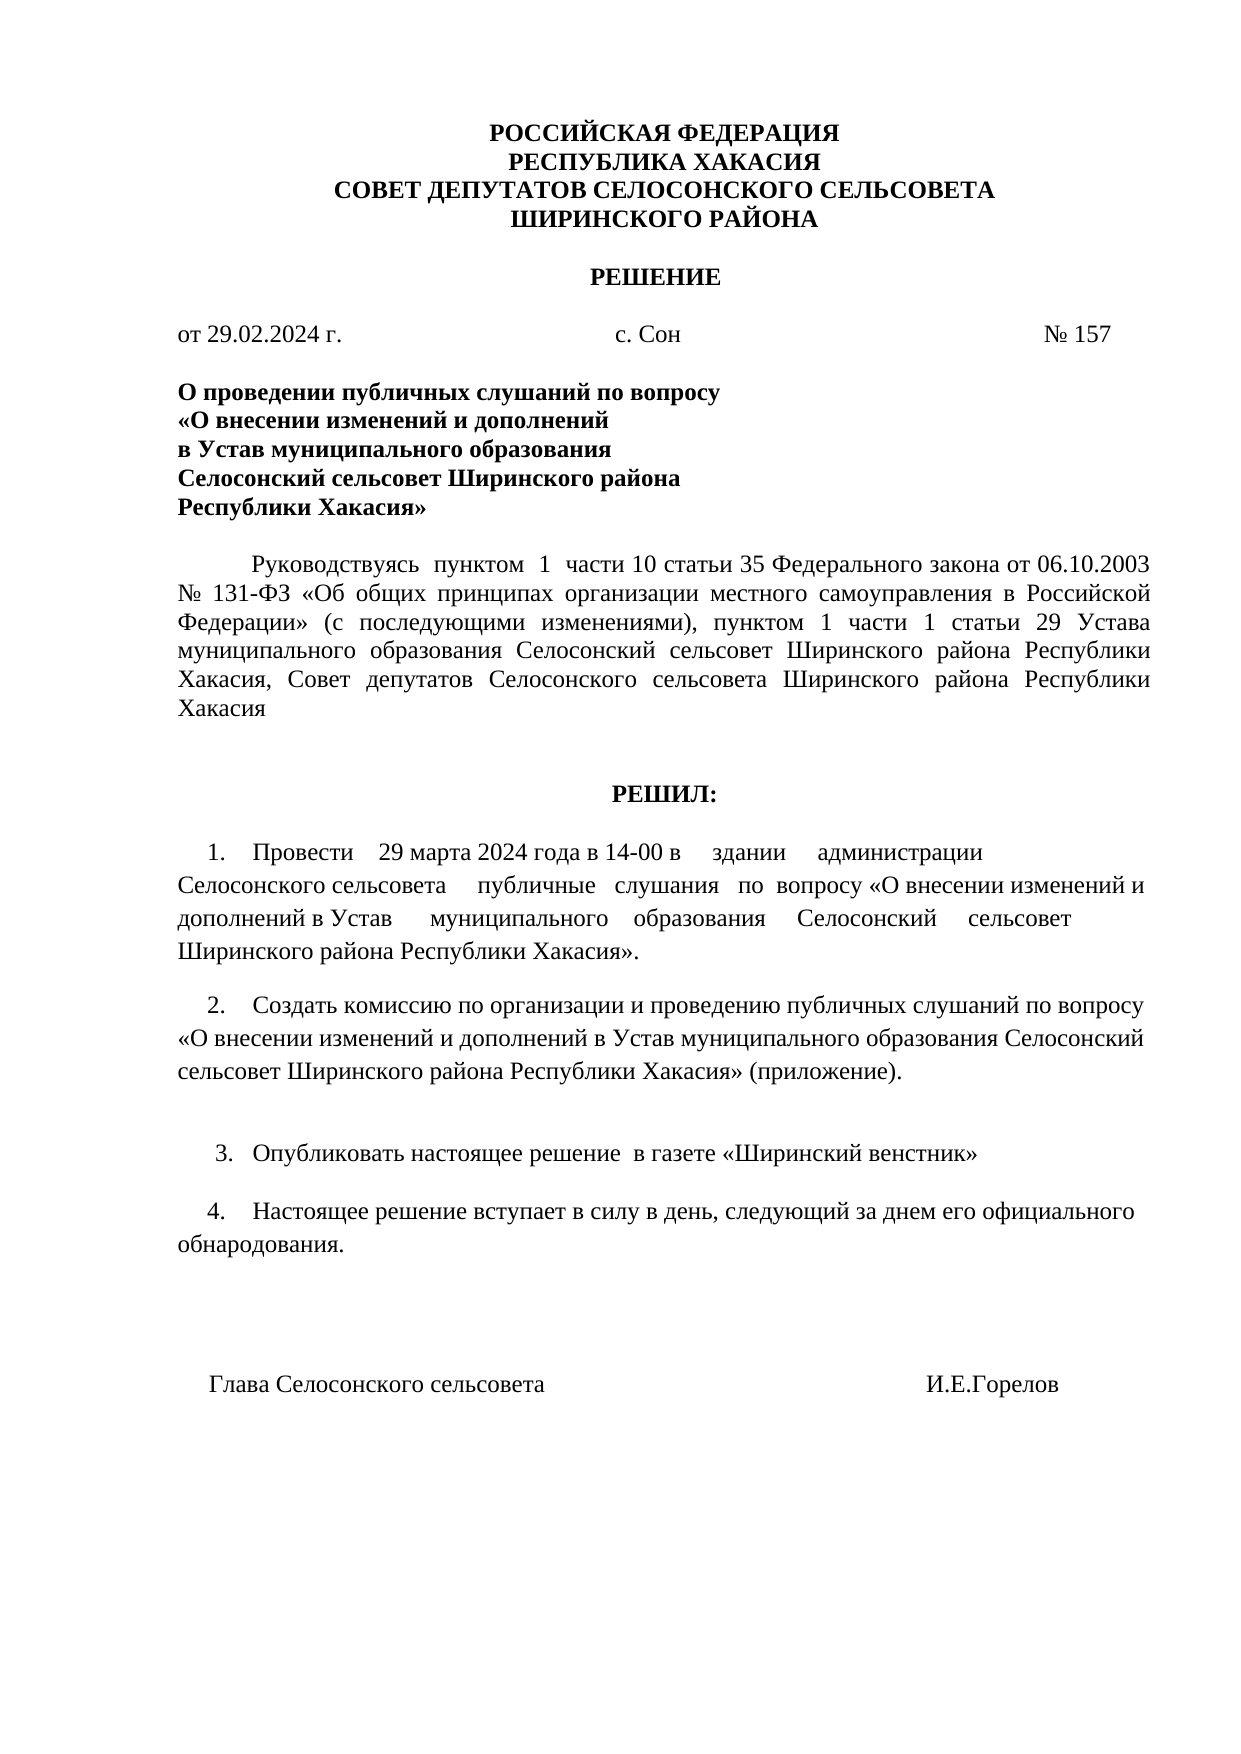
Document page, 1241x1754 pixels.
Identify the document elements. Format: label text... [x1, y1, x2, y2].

list Настоящее решение вступает в силу в день, следующий за днем его официального обнародования. [177, 1196, 1152, 1258]
text «О внесении изменений и дополнений [177, 406, 1152, 434]
text Селосонский сельсовет Ширинского района [177, 463, 1152, 492]
text в Устав муниципального образования [177, 434, 1152, 463]
text ШИРИНСКОГО РАЙОНА [177, 204, 1152, 233]
text РЕШИЛ: [177, 779, 1152, 808]
text РЕШЕНИЕ [177, 262, 1152, 291]
text Республики Хакасия» [177, 492, 1152, 521]
list Опубликовать настоящее решение в газете «Ширинский венстник» [215, 1138, 1152, 1167]
text СОВЕТ ДЕПУТАТОВ СЕЛОСОНСКОГО СЕЛЬСОВЕТА [177, 176, 1152, 204]
text Руководствуясь пунктом 1 части 10 статьи 35 Федерального закона от 06.10.2003 № 131-ФЗ «Об общих принципах организации местного самоуправления в Российской Федерации» (с последующими изменениями), пунктом 1 части 1 статьи 29 Устава муниципального образования Селосонский сельсовет Ширинского района Республики Хакасия, Совет депутатов Селосонского сельсовета Ширинского района Республики Хакасия [177, 549, 1152, 722]
text РЕСПУБЛИКА ХАКАСИЯ [177, 147, 1152, 176]
text О проведении публичных слушаний по вопросу [177, 377, 1152, 406]
text от 29.02.2024 г. с. Сон № 157 [177, 319, 1152, 348]
list Создать комиссию по организации и проведению публичных слушаний по вопросу «О внесении изменений и дополнений в Устав муниципального образования Селосонский сельсовет Ширинского района Республики Хакасия» (приложение). [177, 990, 1152, 1084]
list Провести 29 марта 2024 года в 14-00 в здании администрации Селосонского сельсовета публичные слушания по вопросу «О внесении изменений и дополнений в Устав муниципального образования Селосонский сельсовет Ширинского района Республики Хакасия». [177, 837, 1152, 965]
text РОССИЙСКАЯ ФЕДЕРАЦИЯ [177, 118, 1152, 147]
text Глава Селосонского сельсовета И.Е.Горелов [177, 1369, 1152, 1398]
